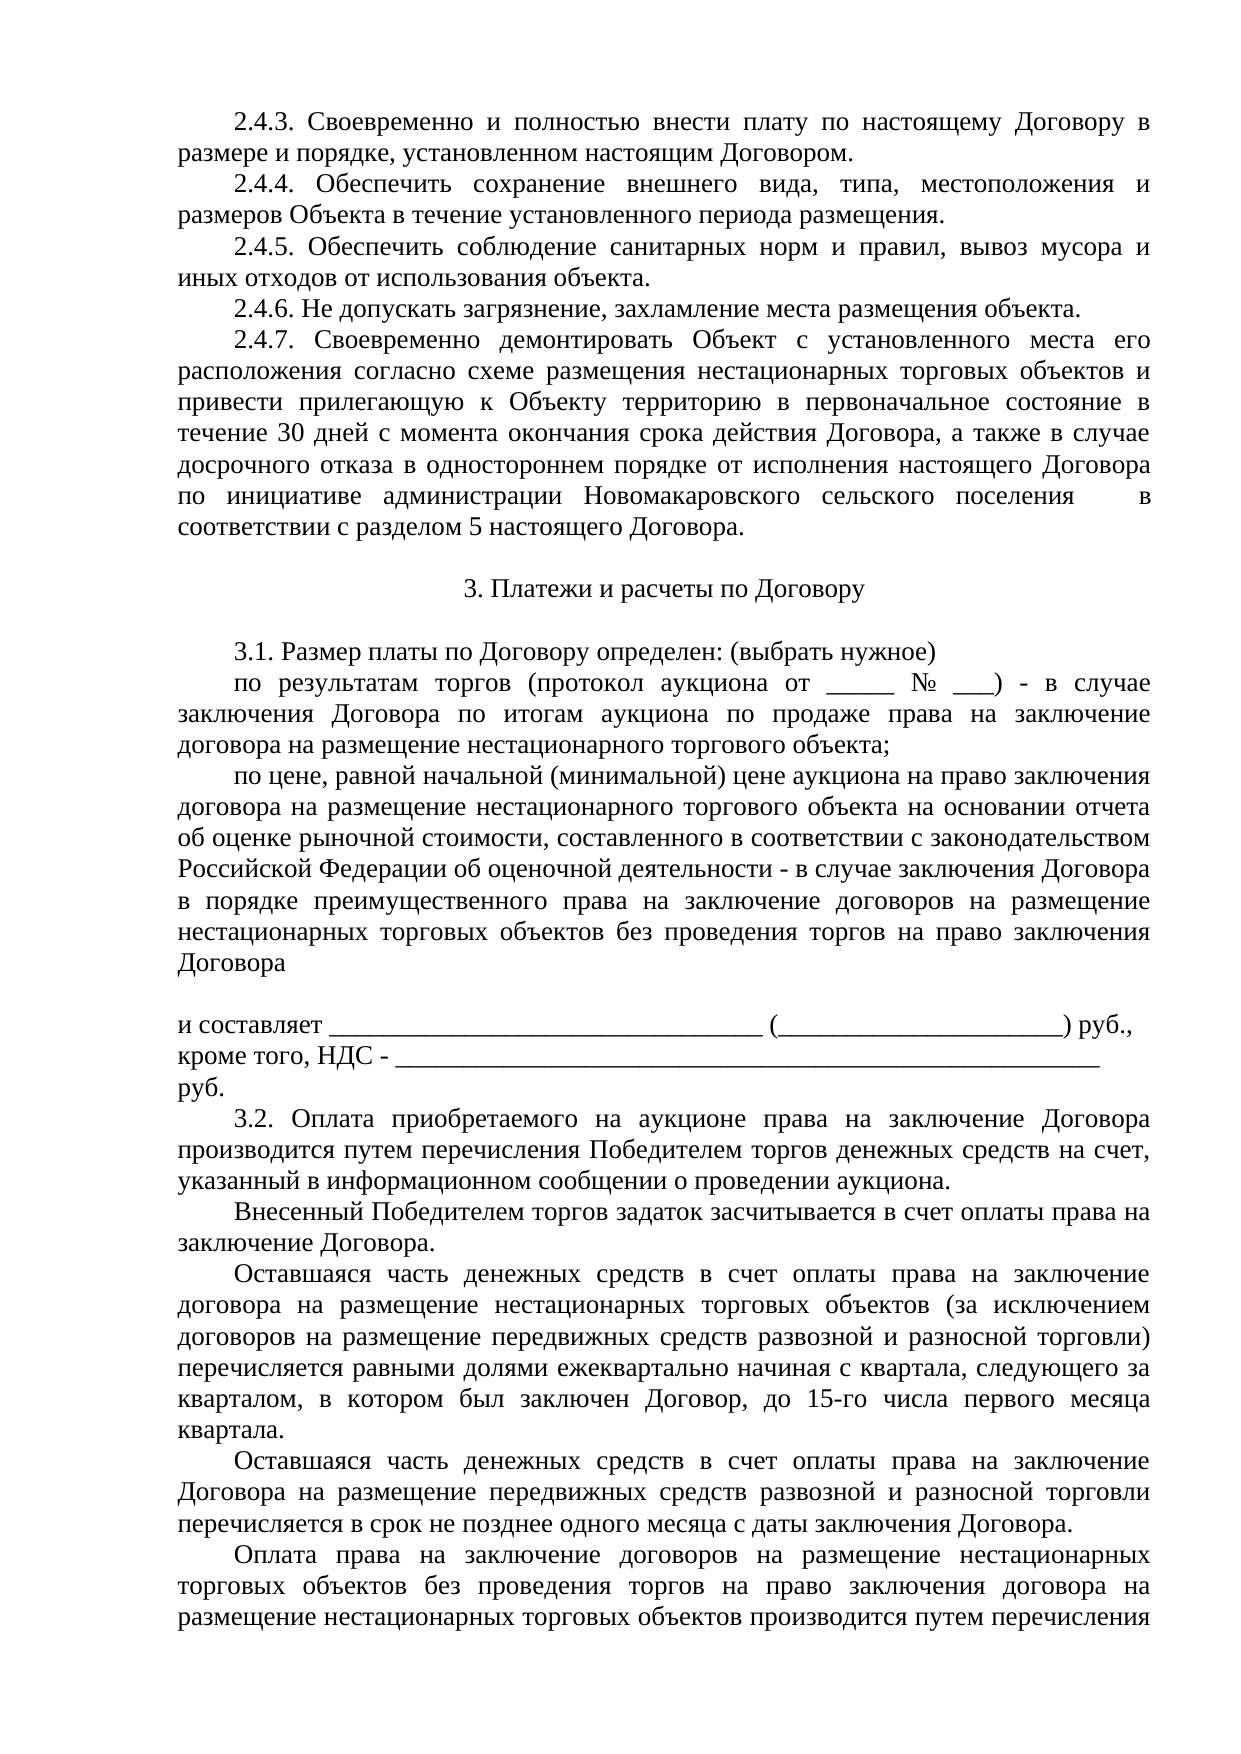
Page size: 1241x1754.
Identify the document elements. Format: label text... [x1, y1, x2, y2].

text и составляет ________________________________ (_____________________) руб., [177, 1008, 1152, 1039]
text по цене, равной начальной (минимальной) цене аукциона на право заключения договора на размещение нестационарного торгового объекта на основании отчета об оценке рыночной стоимости, составленного в соответствии с законодательством Российской Федерации об оценочной деятельности - в случае заключения Договора в порядке преимущественного права на заключение договоров на размещение нестационарных торговых объектов без проведения торгов на право заключения Договора [177, 759, 1152, 977]
text 2.4.5. Обеспечить соблюдение санитарных норм и правил, вывоз мусора и иных отходов от использования объекта. [177, 230, 1152, 292]
text 2.4.6. Не допускать загрязнение, захламление места размещения объекта. [177, 292, 1152, 323]
text 3. Платежи и расчеты по Договору [177, 572, 1152, 603]
text Внесенный Победителем торгов задаток засчитывается в счет оплаты права на заключение Договора. [177, 1195, 1152, 1257]
text 3.1. Размер платы по Договору определен: (выбрать нужное) [177, 634, 1152, 666]
text 2.4.3. Своевременно и полностью внести плату по настоящему Договору в размере и порядке, установленном настоящим Договором. [177, 105, 1152, 167]
text Оставшаяся часть денежных средств в счет оплаты права на заключение Договора на размещение передвижных средств развозной и разносной торговли перечисляется в срок не позднее одного месяца с даты заключения Договора. [177, 1444, 1152, 1538]
text кроме того, НДС - ____________________________________________________ руб. [177, 1039, 1152, 1102]
text Оставшаяся часть денежных средств в счет оплаты права на заключение договора на размещение нестационарных торговых объектов (за исключением договоров на размещение передвижных средств развозной и разносной торговли) перечисляется равными долями ежеквартально начиная с квартала, следующего за кварталом, в котором был заключен Договор, до 15-го числа первого месяца квартала. [177, 1257, 1152, 1444]
text по результатам торгов (протокол аукциона от _____ № ___) - в случае заключения Договора по итогам аукциона по продаже права на заключение договора на размещение нестационарного торгового объекта; [177, 666, 1152, 759]
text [177, 1538, 1152, 1631]
text 2.4.7. Своевременно демонтировать Объект с установленного места его расположения согласно схеме размещения нестационарных торговых объектов и привести прилегающую к Объекту территорию в первоначальное состояние в течение 30 дней с момента окончания срока действия Договора, а также в случае досрочного отказа в одностороннем порядке от исполнения настоящего Договора по инициативе администрации Новомакаровского сельского поселения в соответствии с разделом 5 настоящего Договора. [177, 323, 1152, 541]
text 2.4.4. Обеспечить сохранение внешнего вида, типа, местоположения и размеров Объекта в течение установленного периода размещения. [177, 167, 1152, 230]
text 3.2. Оплата приобретаемого на аукционе права на заключение Договора производится путем перечисления Победителем торгов денежных средств на счет, указанный в информационном сообщении о проведении аукциона. [177, 1102, 1152, 1195]
